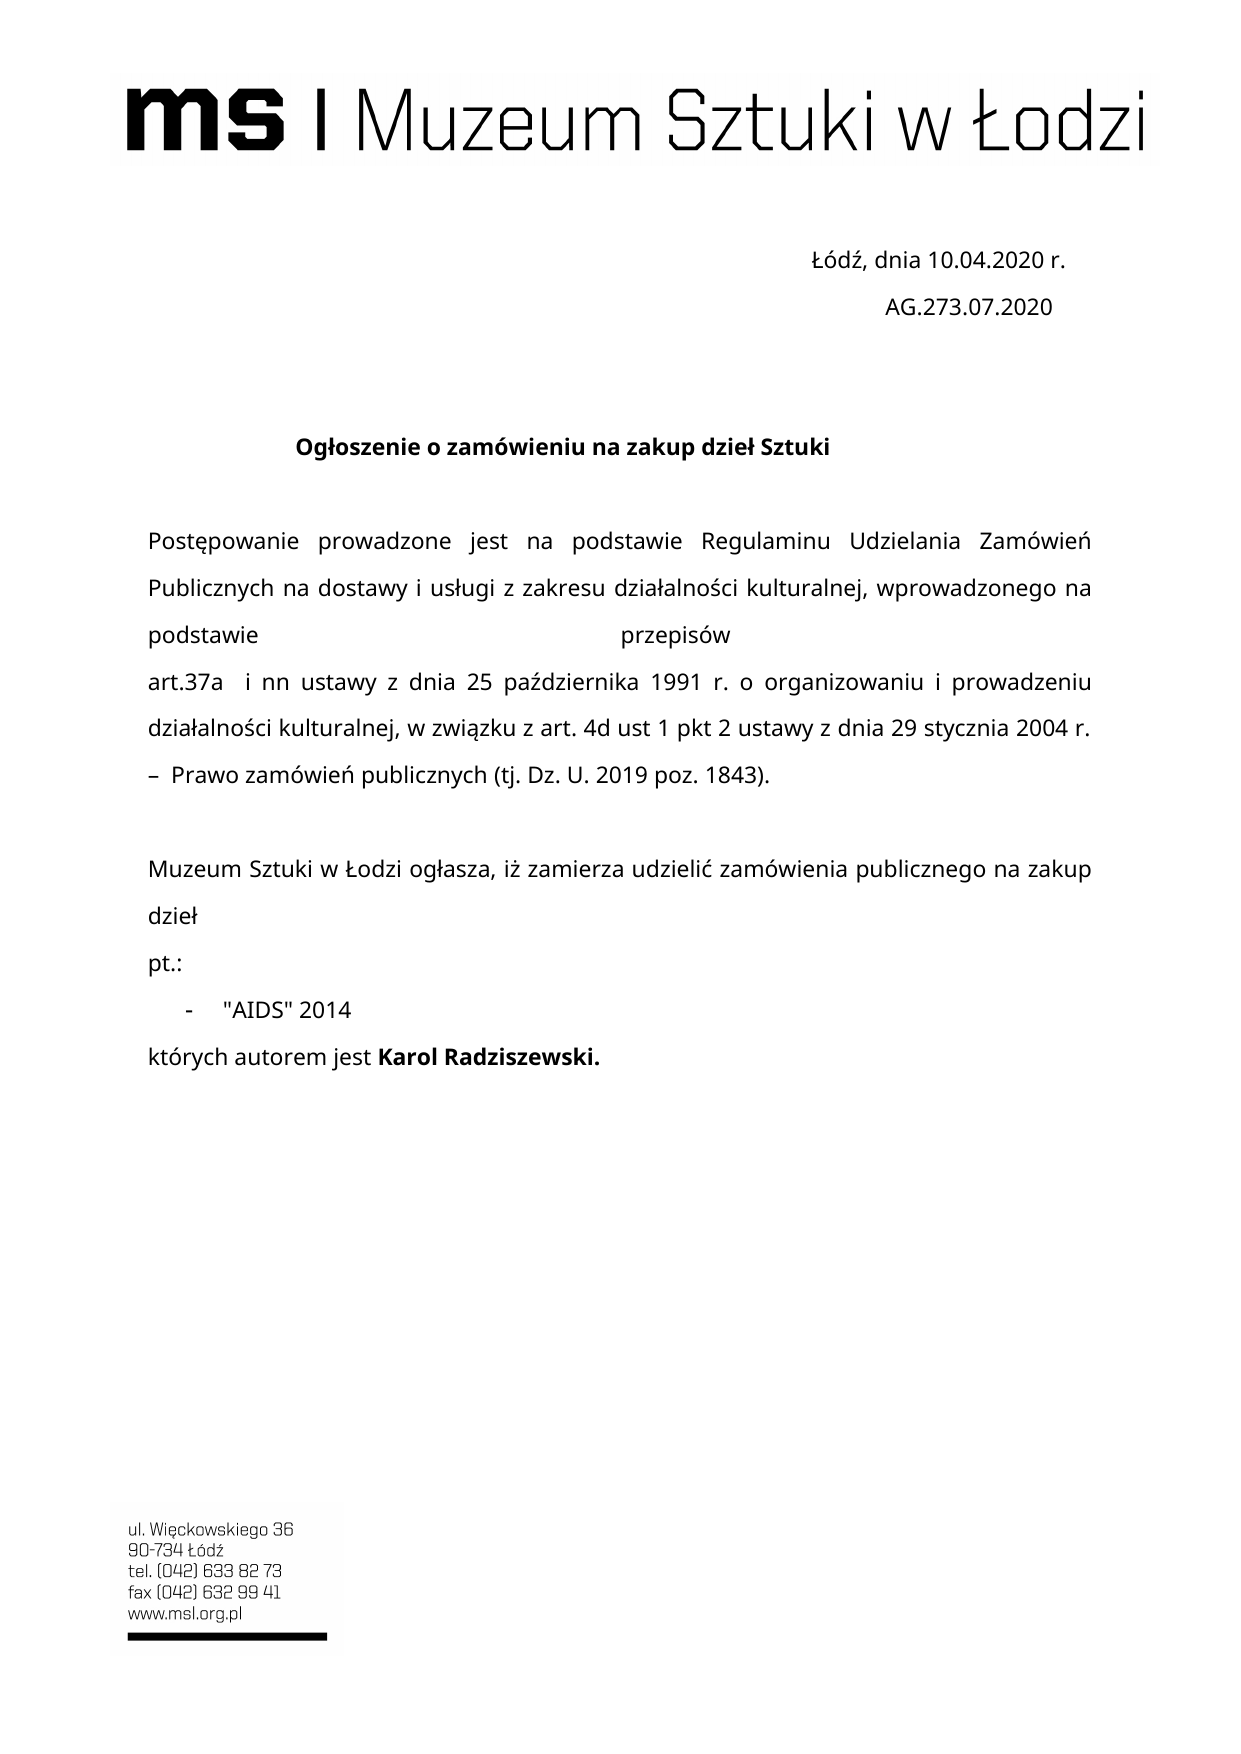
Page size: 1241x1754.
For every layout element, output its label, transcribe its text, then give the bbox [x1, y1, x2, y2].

text AG.273.07.2020 [148, 291, 1093, 322]
picture [110, 73, 1160, 166]
list "AIDS" 2014 [185, 994, 1093, 1025]
text Postępowanie prowadzone jest na podstawie Regulaminu Udzielania Zamówień Publicznych na dostawy i usługi z zakresu działalności kulturalnej, wprowadzonego na podstawie przepisów art.37a i nn ustawy z dnia 25 października 1991 r. o organizowaniu i prowadzeniu działalności kulturalnej, w związku z art. 4d ust 1 pkt 2 ustawy z dnia 29 stycznia 2004 r. – Prawo zamówień publicznych (tj. Dz. U. 2019 poz. 1843). [148, 525, 1093, 791]
text Łódź, dnia 10.04.2020 r. [148, 244, 1093, 275]
picture [110, 1502, 345, 1656]
text których autorem jest Karol Radziszewski. [148, 1041, 1093, 1072]
text Ogłoszenie o zamówieniu na zakup dzieł Sztuki [148, 431, 1093, 462]
text Muzeum Sztuki w Łodzi ogłasza, iż zamierza udzielić zamówienia publicznego na zakup dzieł pt.: [148, 853, 1093, 978]
